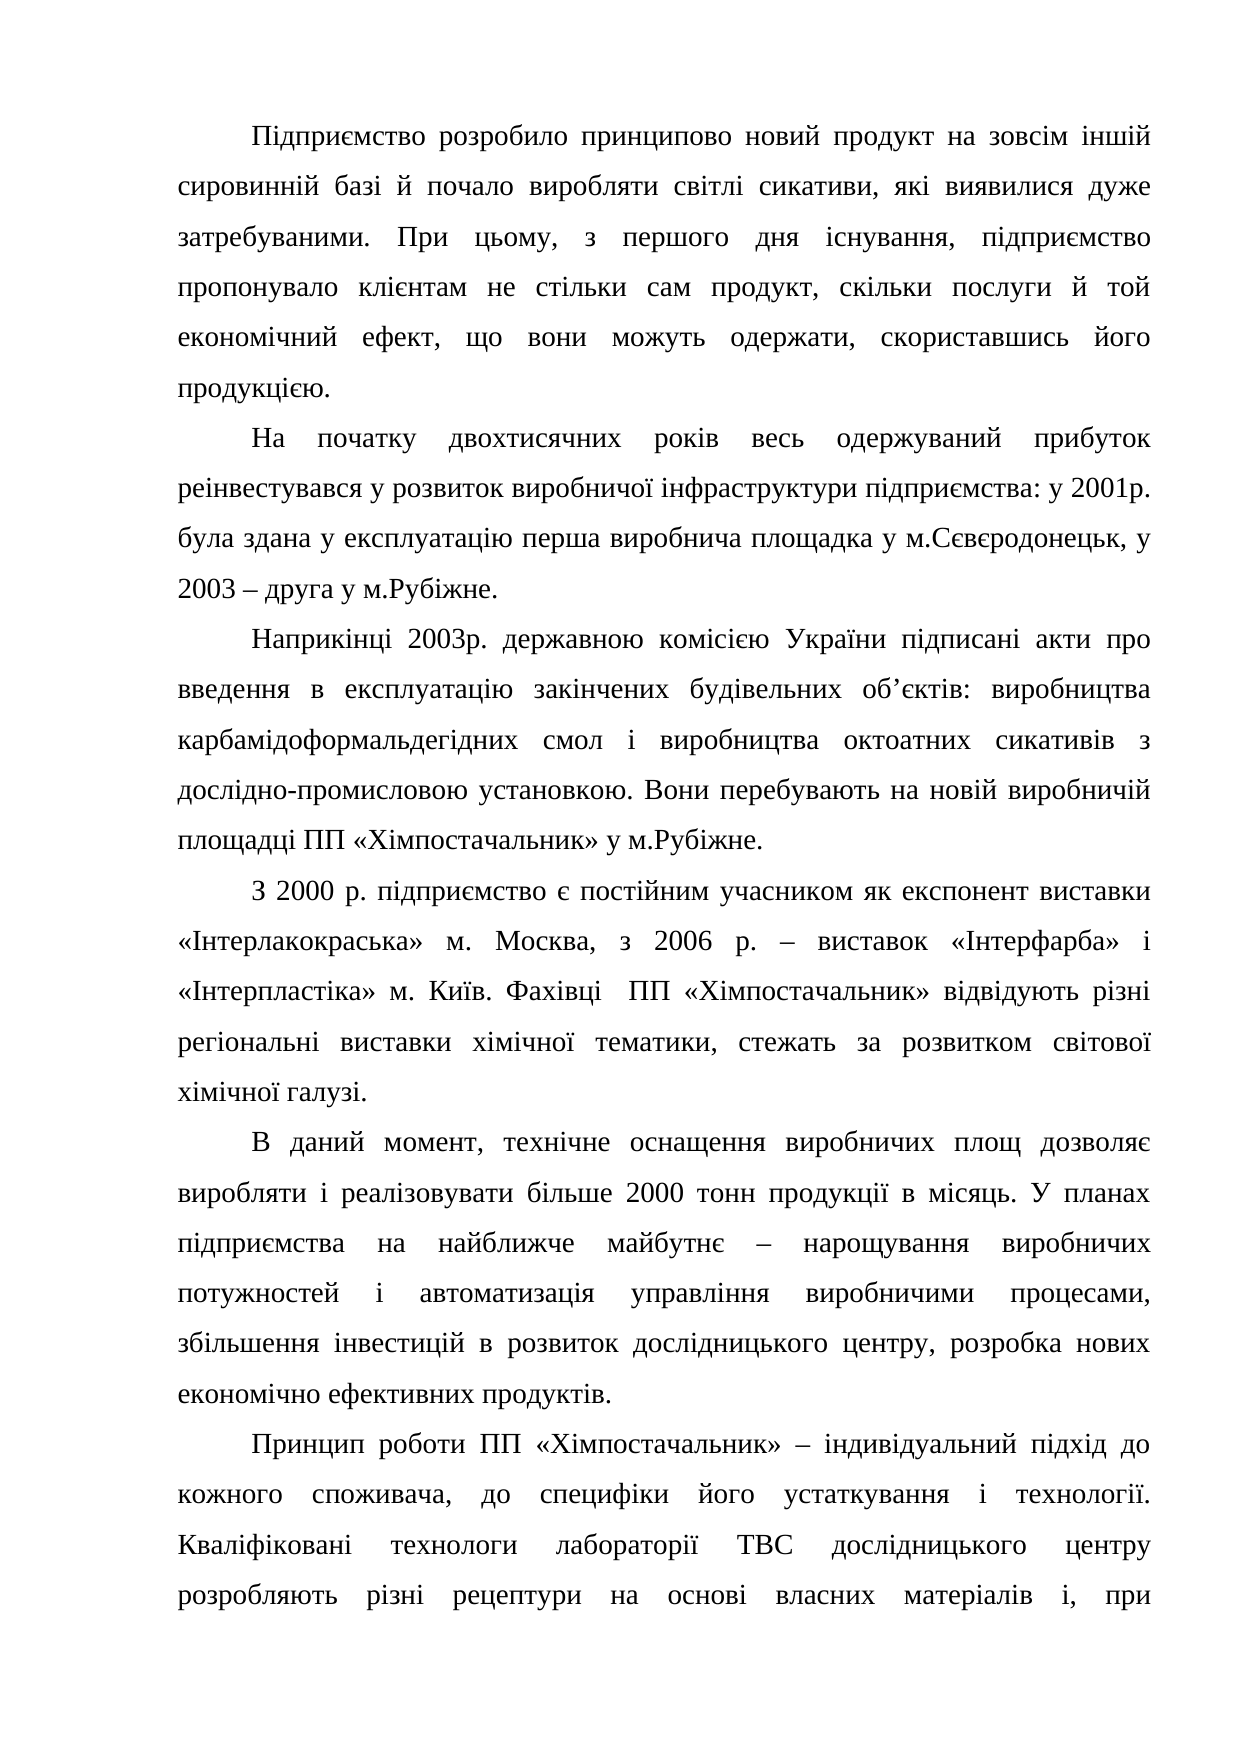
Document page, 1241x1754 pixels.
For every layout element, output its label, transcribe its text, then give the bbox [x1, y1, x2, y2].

text На початку двохтисячних років весь одержуваний прибуток реінвестувався у розвиток виробничої інфраструктури підприємства: у 2001р. була здана у експлуатацію перша виробнича площадка у м.Сєвєродонецьк, у 2003 – друга у м.Рубіжне. [177, 420, 1152, 604]
text В даний момент, технічне оснащення виробничих площ дозволяє виробляти і реалізовувати більше 2000 тонн продукції в місяць. У планах підприємства на найближче майбутнє – нарощування виробничих потужностей і автоматизація управління виробничими процесами, збільшення інвестицій в розвиток дослідницького центру, розробка нових економічно ефективних продуктів. [177, 1124, 1152, 1409]
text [177, 1426, 1152, 1611]
text З 2000 р. підприємство є постійним учасником як експонент виставки «Інтерлакокраська» м. Москва, з 2006 р. – виставок «Інтерфарба» і «Інтерпластіка» м. Київ. Фахівці ПП «Хімпостачальник» відвідують різні регіональні виставки хімічної тематики, стежать за розвитком світової хімічної галузі. [177, 873, 1152, 1108]
text Наприкінці 2003р. державною комісією України підписані акти про введення в експлуатацію закінчених будівельних об’єктів: виробництва карбамідоформальдегідних смол і виробництва октоатних сикативів з дослідно-промисловою установкою. Вони перебувають на новій виробничій площадці ПП «Хімпостачальник» у м.Рубіжне. [177, 621, 1152, 856]
text Підприємство розробило принципово новий продукт на зовсім іншій сировинній базі й почало виробляти світлі сикативи, які виявилися дуже затребуваними. При цьому, з першого дня існування, підприємство пропонувало клієнтам не стільки сам продукт, скільки послуги й той економічний ефект, що вони можуть одержати, скориставшись його продукцією. [177, 118, 1152, 403]
